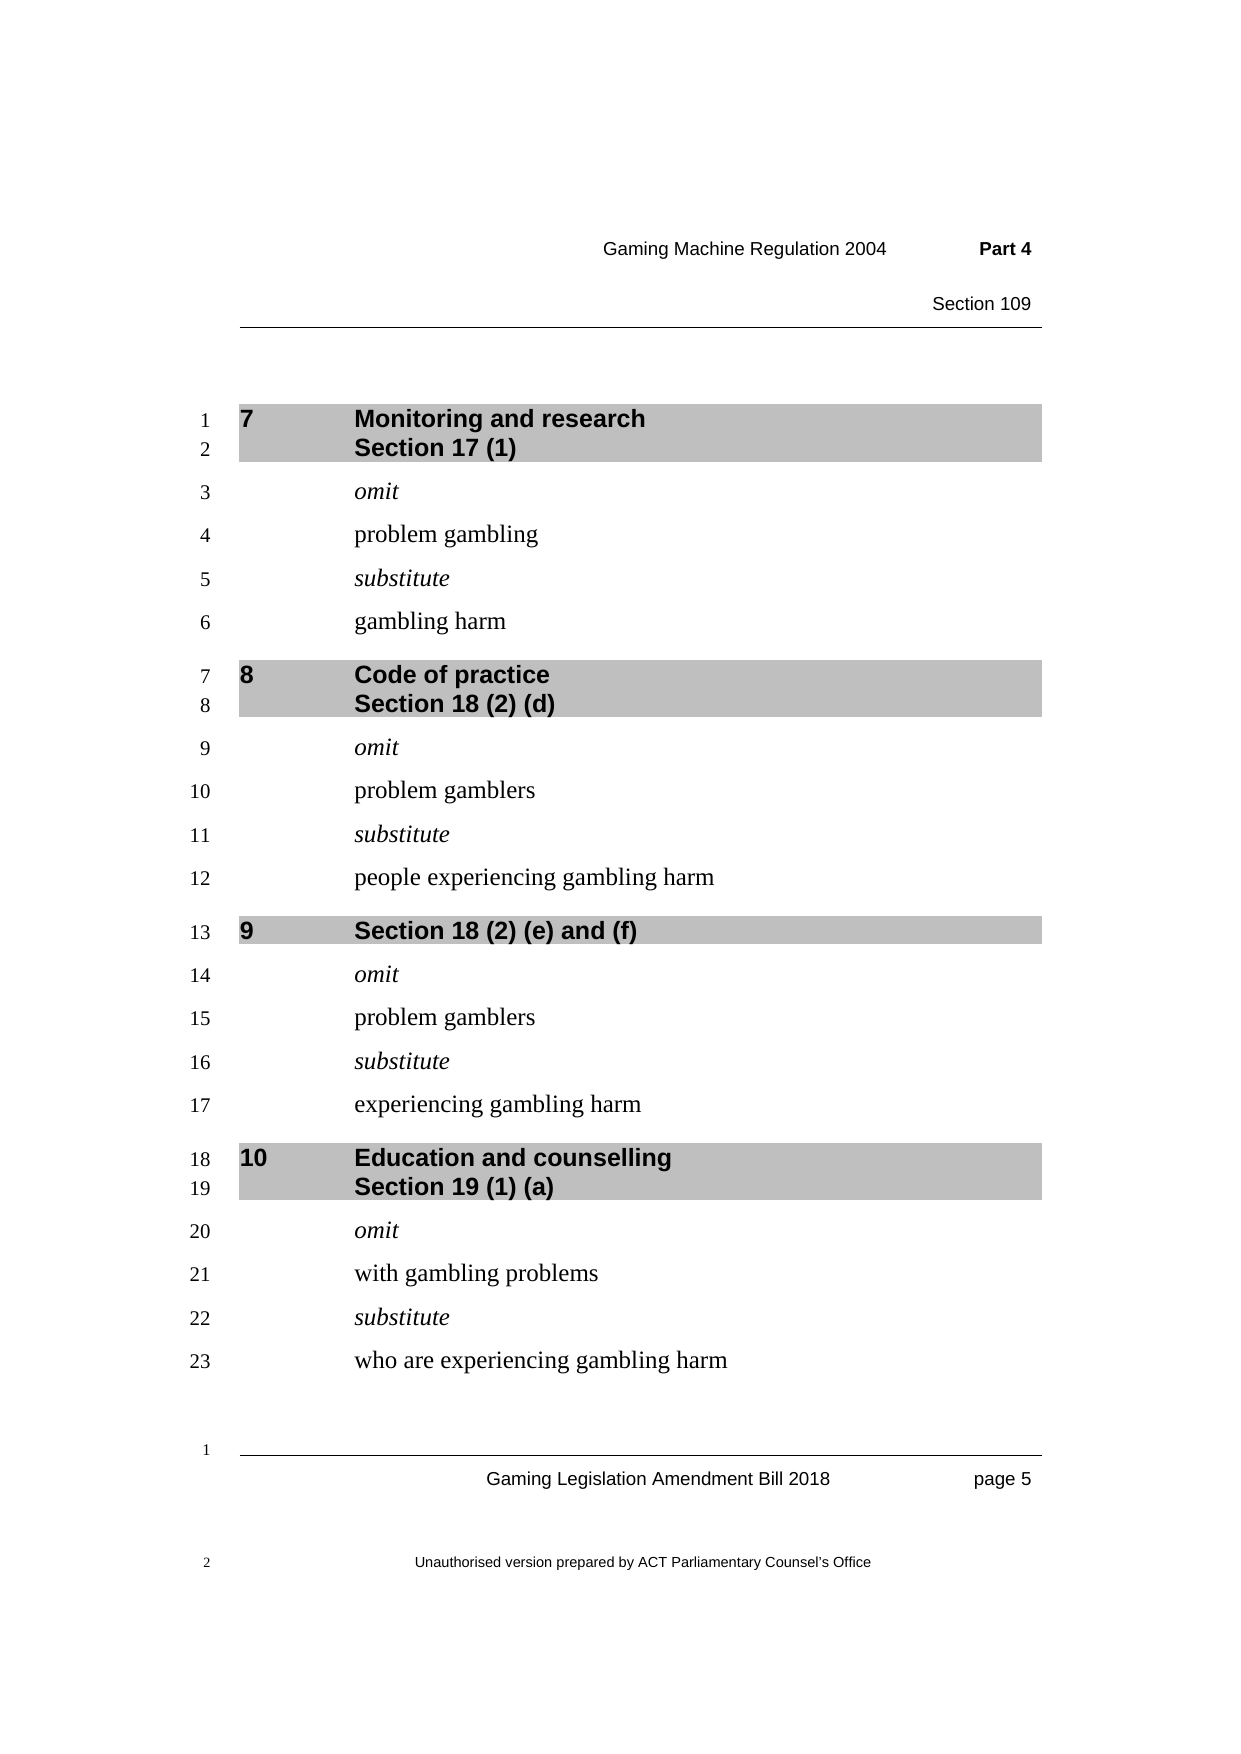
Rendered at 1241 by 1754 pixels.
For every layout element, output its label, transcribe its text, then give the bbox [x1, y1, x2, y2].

text with gambling problems [354, 1258, 1042, 1287]
text 9 Section 18 (2) (e) and (f) [239, 916, 1042, 944]
text 8 Code of practice Section 18 (2) (d) [239, 660, 1042, 717]
text substitute [354, 1302, 1042, 1330]
text substitute [354, 1046, 1042, 1074]
text gambling harm [354, 606, 1042, 635]
text 7 Monitoring and research Section 17 (1) [239, 404, 1042, 462]
text 10 Education and counselling Section 19 (1) (a) [239, 1143, 1042, 1200]
text problem gamblers [354, 1002, 1042, 1031]
text experiencing gambling harm [354, 1089, 1042, 1118]
text people experiencing gambling harm [354, 862, 1042, 891]
text omit [354, 1215, 1042, 1244]
text problem gambling [354, 519, 1042, 548]
text omit [354, 959, 1042, 988]
text substitute [354, 563, 1042, 592]
text problem gamblers [354, 775, 1042, 804]
text who are experiencing gambling harm [354, 1345, 1042, 1374]
text omit [354, 476, 1042, 505]
text substitute [354, 819, 1042, 847]
text omit [354, 732, 1042, 761]
